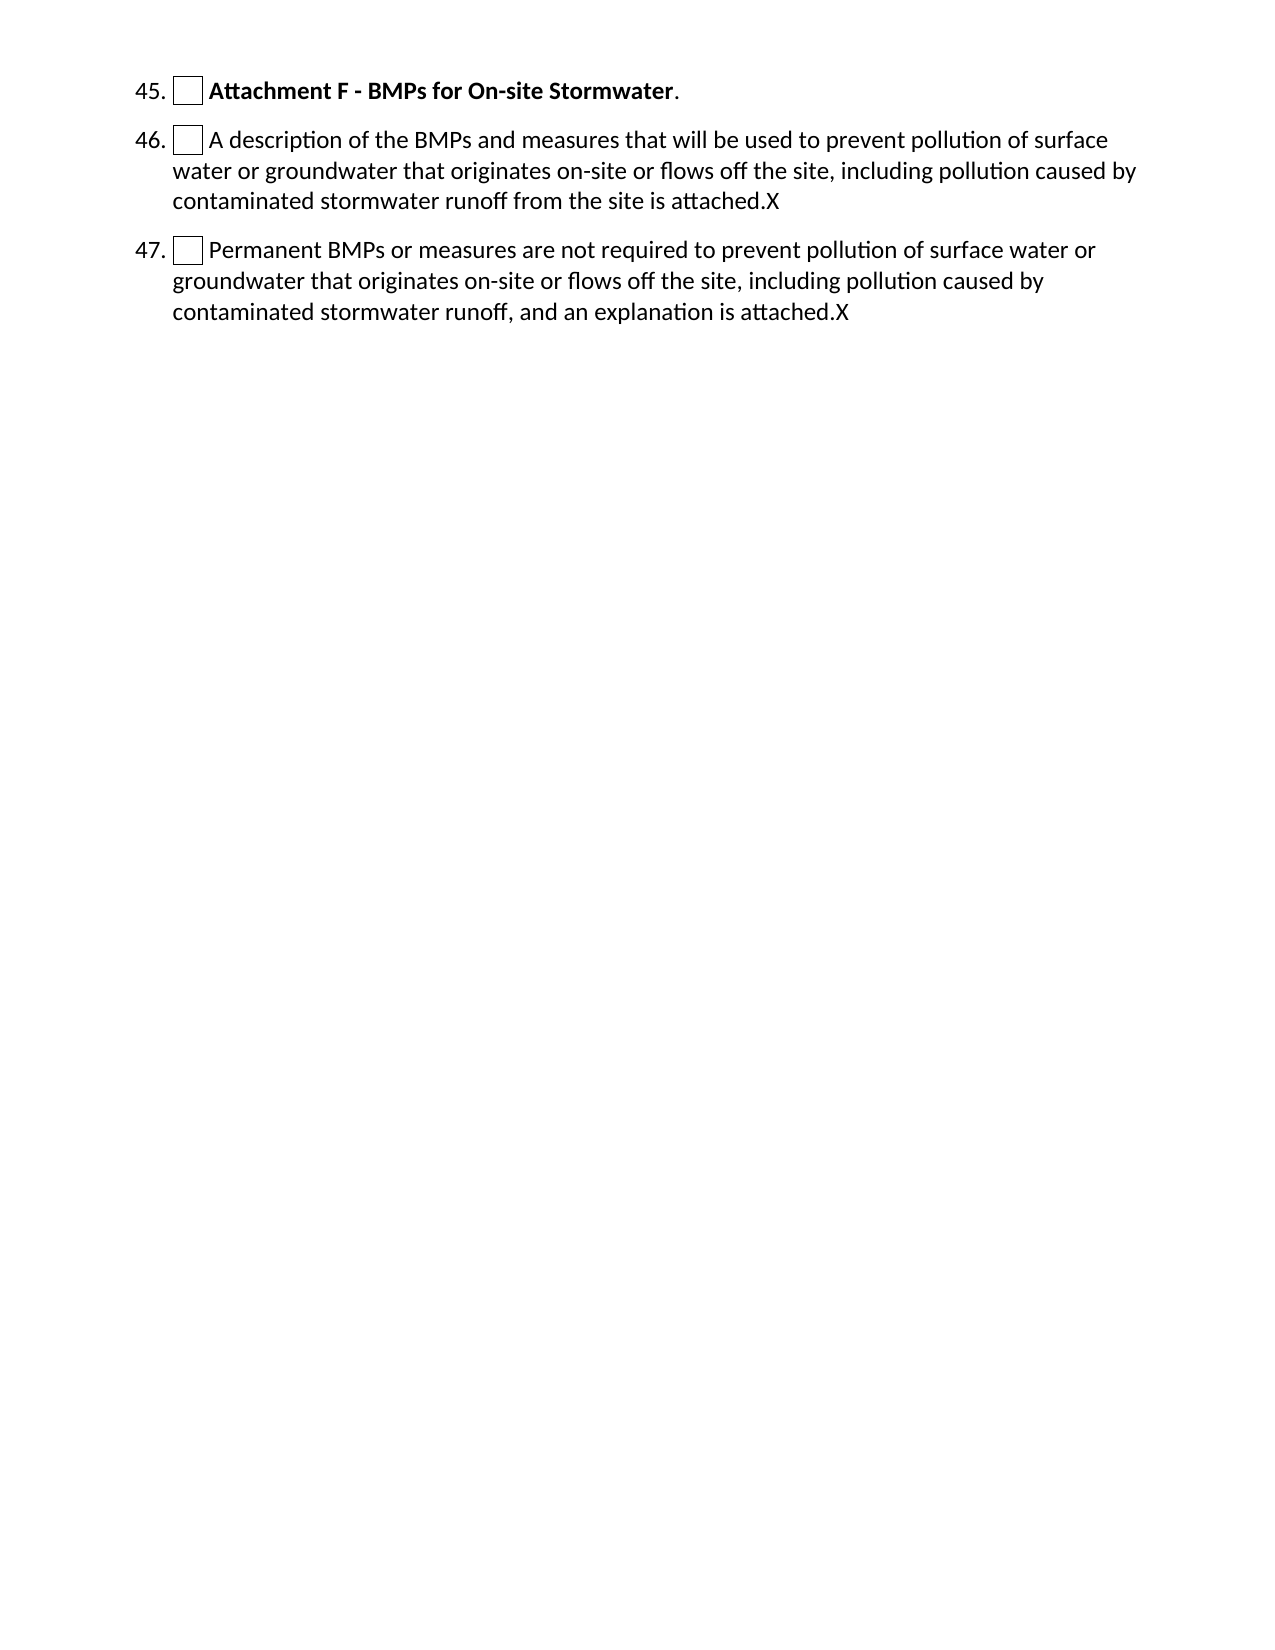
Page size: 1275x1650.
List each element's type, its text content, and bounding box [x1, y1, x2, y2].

list Attachment F - BMPs for On-site Stormwater. [135, 75, 1140, 106]
